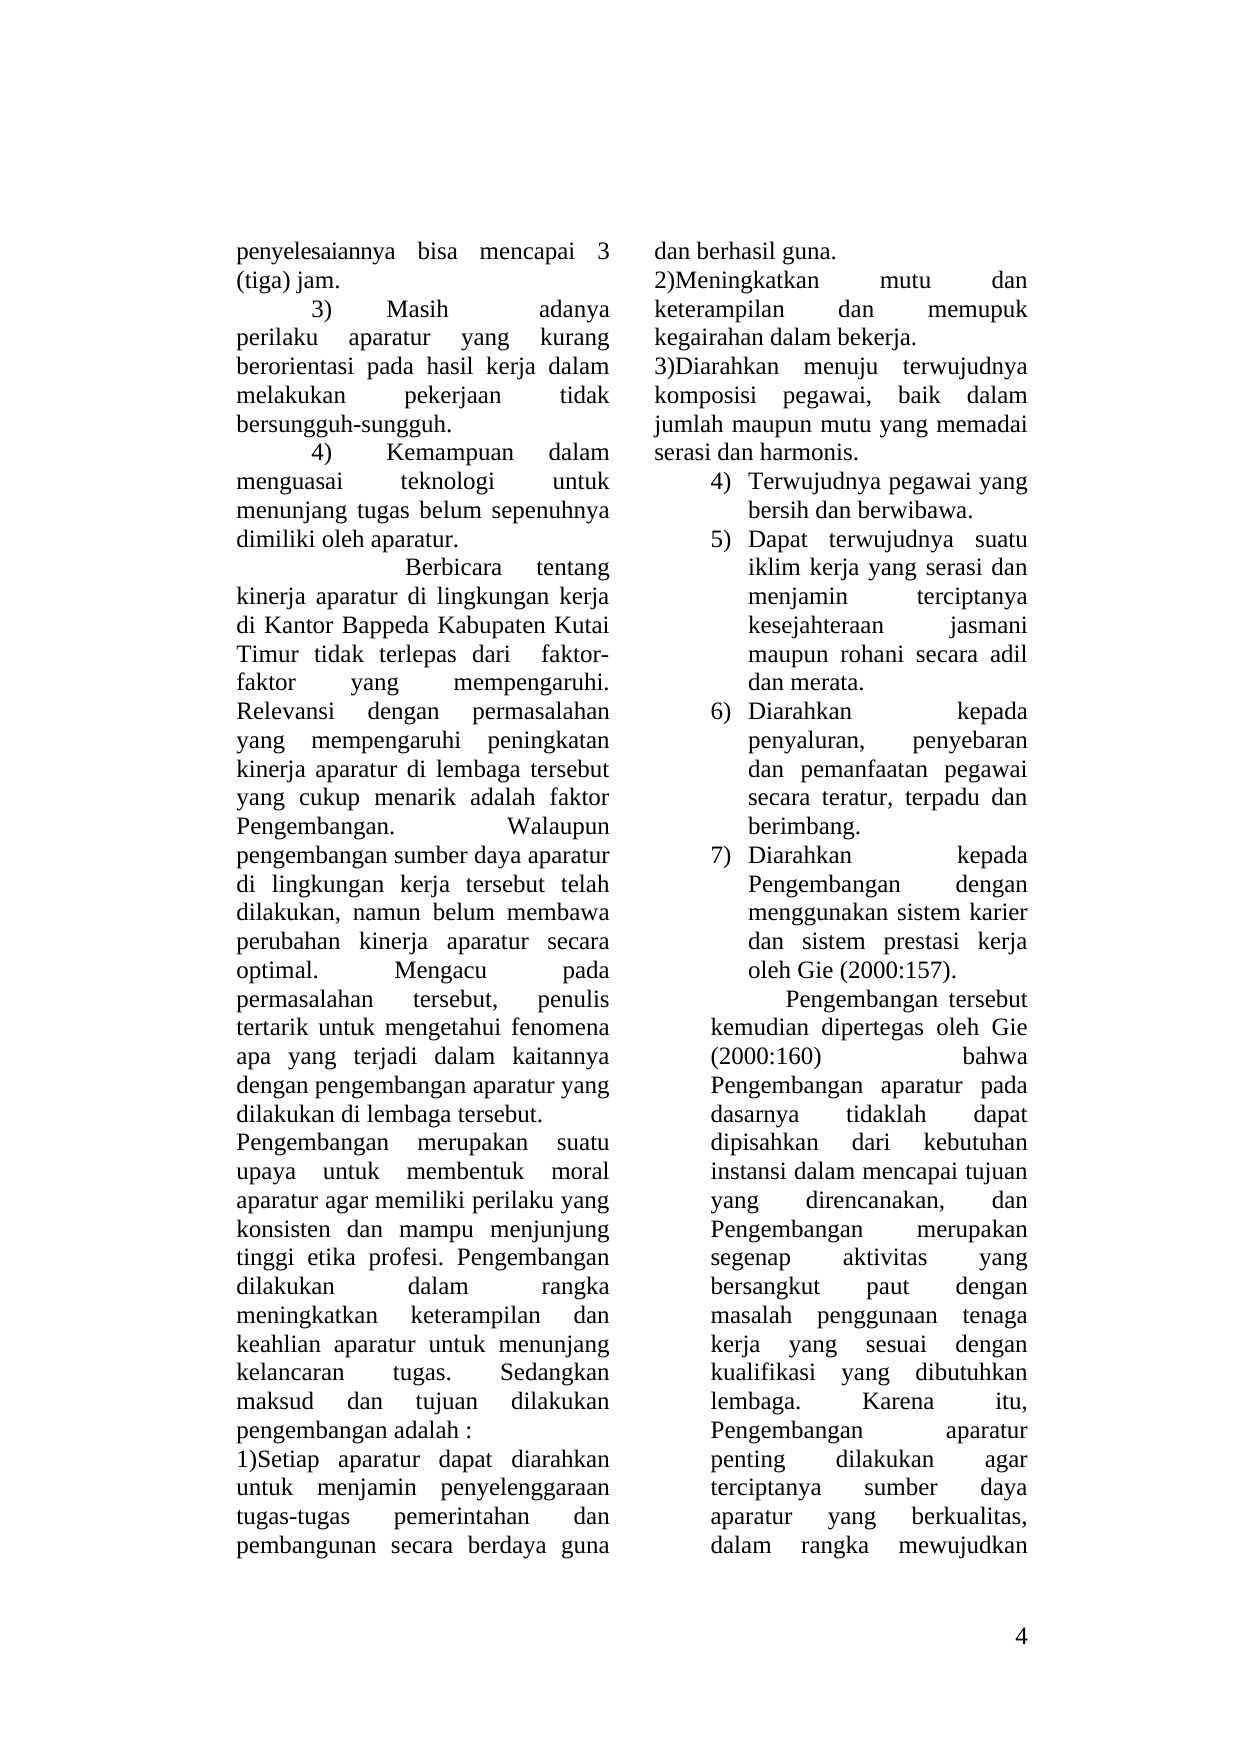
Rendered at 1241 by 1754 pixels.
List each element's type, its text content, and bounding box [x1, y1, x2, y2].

text 1)Setiap aparatur dapat diarahkan untuk menjamin penyelenggaraan tugas-tugas pemerintahan dan pembangunan secara berdaya guna dan berhasil guna. [654, 236, 1028, 265]
text 3) Masih adanya perilaku aparatur yang kurang berorientasi pada hasil kerja dalam melakukan pekerjaan tidak bersungguh-sungguh. [236, 294, 610, 437]
text 5) Dapat terwujudnya suatu iklim kerja yang serasi dan menjamin terciptanya kesejahteraan jasmani maupun rohani secara adil dan merata. [654, 524, 1028, 696]
text 2)Meningkatkan mutu dan keterampilan dan memupuk kegairahan dalam bekerja. [654, 265, 1028, 351]
text 7) Diarahkan kepada Pengembangan dengan menggunakan sistem karier dan sistem prestasi kerja oleh Gie (2000:157). [654, 840, 1028, 984]
text 4) Kemampuan dalam menguasai teknologi untuk menunjang tugas belum sepenuhnya dimiliki oleh aparatur. [236, 437, 610, 552]
text Pengembangan merupakan suatu upaya untuk membentuk moral aparatur agar memiliki perilaku yang konsisten dan mampu menjunjung tinggi etika profesi. Pengembangan dilakukan dalam rangka meningkatkan keterampilan dan keahlian aparatur untuk menunjang kelancaran tugas. Sedangkan maksud dan tujuan dilakukan pengembangan adalah : [236, 1127, 610, 1444]
text 4) Terwujudnya pegawai yang bersih dan berwibawa. [654, 466, 1028, 524]
text 3)Diarahkan menuju terwujudnya komposisi pegawai, baik dalam jumlah maupun mutu yang memadai serasi dan harmonis. [654, 351, 1028, 466]
text Berbicara tentang kinerja aparatur di lingkungan kerja di Kantor Bappeda Kabupaten Kutai Timur tidak terlepas dari faktor-faktor yang mempengaruhi. Relevansi dengan permasalahan yang mempengaruhi peningkatan kinerja aparatur di lembaga tersebut yang cukup menarik adalah faktor Pengembangan. Walaupun pengembangan sumber daya aparatur di lingkungan kerja tersebut telah dilakukan, namun belum membawa perubahan kinerja aparatur secara optimal. Mengacu pada permasalahan tersebut, penulis tertarik untuk mengetahui fenomena apa yang terjadi dalam kaitannya dengan pengembangan aparatur yang dilakukan di lembaga tersebut. [236, 552, 610, 1127]
text 1)Setiap aparatur dapat diarahkan untuk menjamin penyelenggaraan tugas-tugas pemerintahan dan pembangunan secara berdaya guna dan berhasil guna. [236, 1444, 610, 1559]
text 6) Diarahkan kepada penyaluran, penyebaran dan pemanfaatan pegawai secara teratur, terpadu dan berimbang. [654, 696, 1028, 840]
